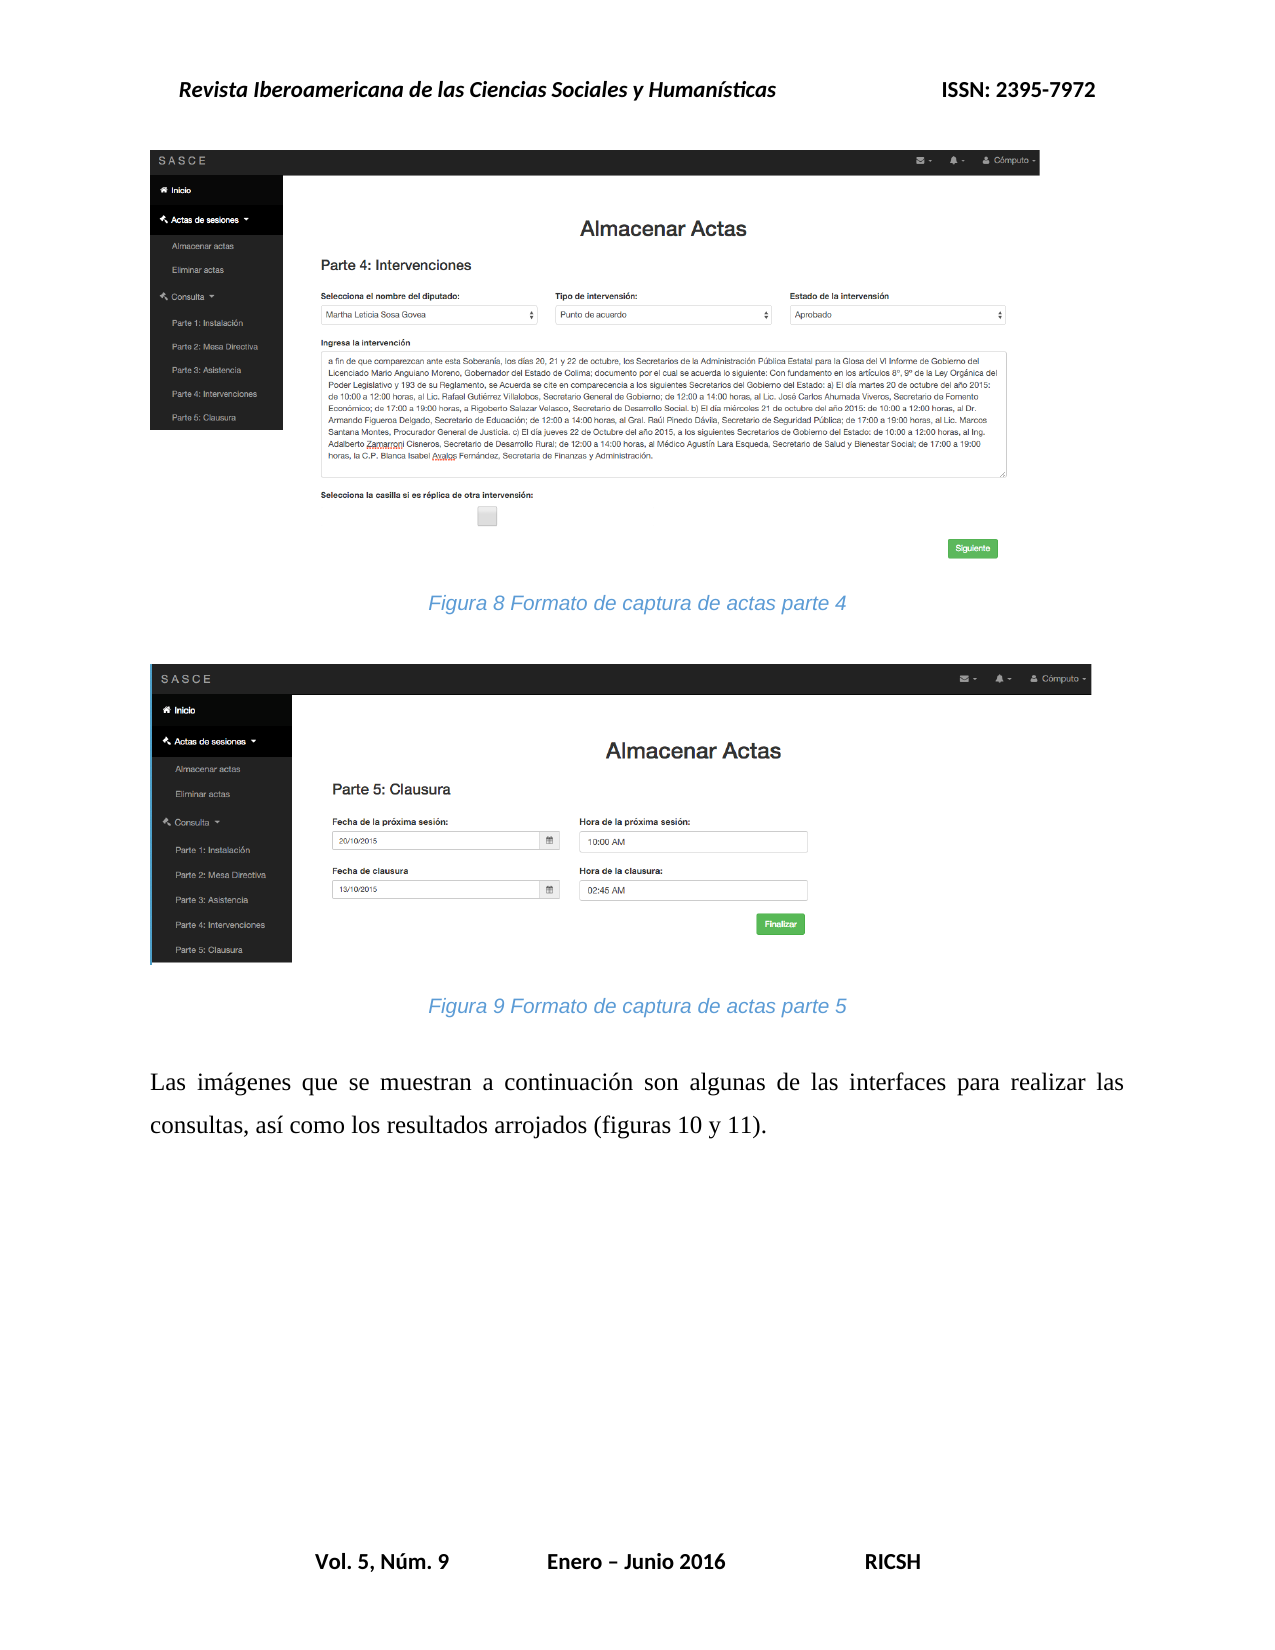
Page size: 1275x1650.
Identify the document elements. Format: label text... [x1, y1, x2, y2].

text Figura 9 Formato de captura de actas parte 5 [150, 993, 1125, 1017]
picture [150, 664, 1092, 965]
text Figura 8 Formato de captura de actas parte 4 [150, 591, 1125, 615]
picture [150, 150, 1040, 562]
text Las imágenes que se muestran a continuación son algunas de las interfaces para realizar las consultas, así como los resultados arrojados (figuras 10 y 11). [150, 1067, 1125, 1139]
